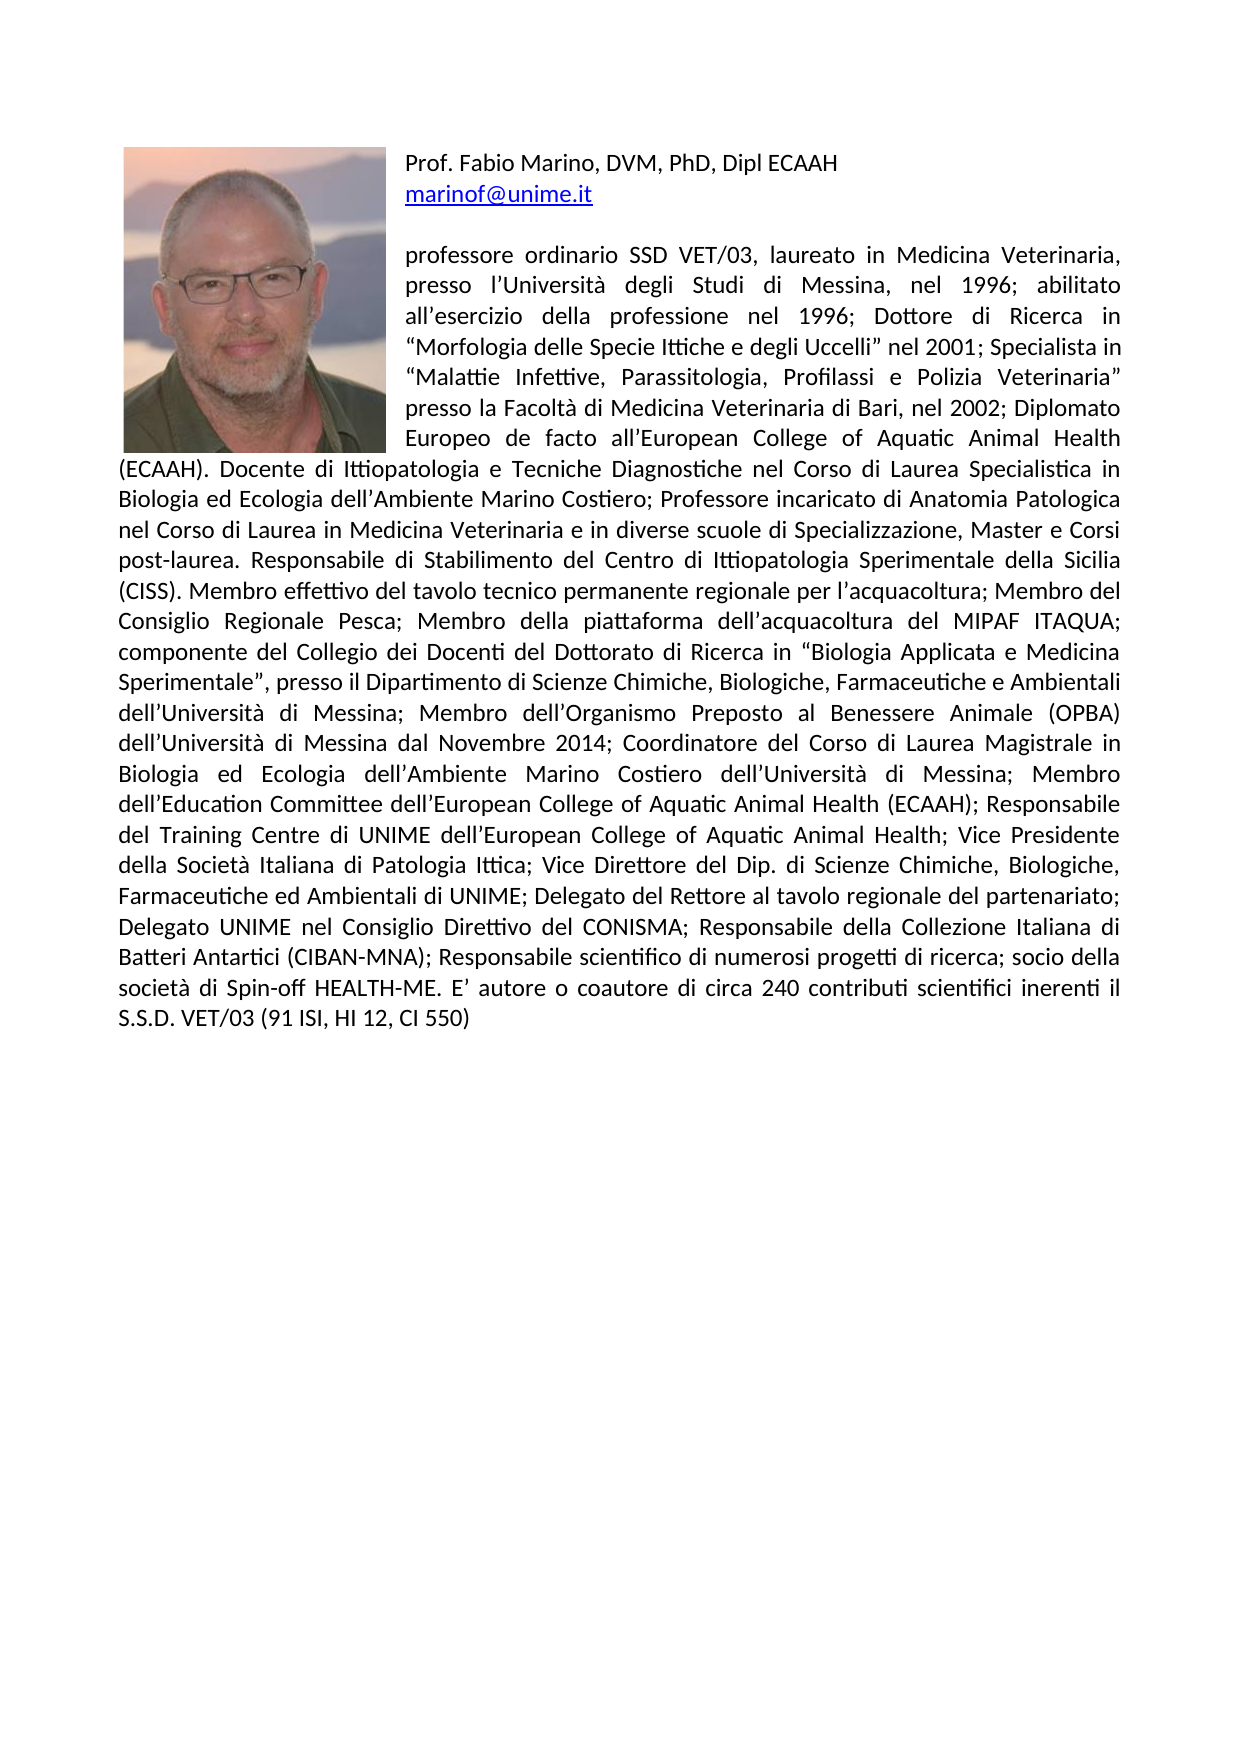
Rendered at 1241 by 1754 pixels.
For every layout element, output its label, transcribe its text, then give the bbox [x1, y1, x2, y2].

text Prof. Fabio Marino, DVM, PhD, Dipl ECAAH [386, 148, 1122, 178]
picture [123, 147, 386, 453]
text professore ordinario SSD VET/03, laureato in Medicina Veterinaria, presso l’Università degli Studi di Messina, nel 1996; abilitato all’esercizio della professione nel 1996; Dottore di Ricerca in “Morfologia delle Specie Ittiche e degli Uccelli” nel 2001; Specialista in “Malattie Infettive, Parassitologia, Profilassi e Polizia Veterinaria” presso di Medicina Veterinaria di Bari, nel 2002; Diplomato Europeo de facto all’European College of Aquatic Animal Health (ECAAH). Docente di Ittiopatologia e Tecniche Diagnostiche nel Corso di Laurea Specialistica in Biologia ed Ecologia dell’Ambiente Marino Costiero; Professore incaricato di Anatomia Patologica nel Corso di Laurea in Medicina Veterinaria e in diverse scuole di Specializzazione, Master e Corsi post-laurea. Responsabile di Stabilimento del Centro di Ittiopatologia Sperimentale della Sicilia (CISS). Membro effettivo del tavolo tecnico permanente regionale per l’acquacoltura; Membro del Consiglio Regionale Pesca; Membro della piattaforma dell’acquacoltura del MIPAF ITAQUA; componente del Collegio dei Docenti del Dottorato di Ricerca in “Biologia Applicata e Medicina Sperimentale”, presso il Dipartimento di Scienze Chimiche, Biologiche, Farmaceutiche e Ambientali dell’Università di Messina; Membro dell’Organismo Preposto al Benessere Animale (OPBA) dell’Università di Messina dal Novembre 2014; Coordinatore del Corso di Laurea Magistrale in Biologia ed Ecologia dell’Ambiente Marino Costiero dell’Università di Messina; Membro dell’Education Committee dell’European College of Aquatic Animal Health (ECAAH); Responsabile del Training Centre di UNIME dell’European College of Aquatic Animal Health; Vice Presidente della Società Italiana di Patologia Ittica; Vice Direttore del Dip. di Scienze Chimiche, Biologiche, Farmaceutiche ed Ambientali di UNIME; Delegato del Rettore al tavolo regionale del partenariato; Delegato UNIME nel Consiglio Direttivo del CONISMA; Responsabile della Collezione Italiana di Batteri Antartici (CIBAN-MNA); Responsabile scientifico di numerosi progetti di ricerca; socio della società di Spin-off HEALTH-ME. E’ autore o coautore di circa 240 contributi scientifici inerenti il S.S.D. VET/03 (91 ISI, HI 12, CI 550) [118, 239, 1122, 1033]
text marinof@unime.it [386, 178, 1122, 209]
